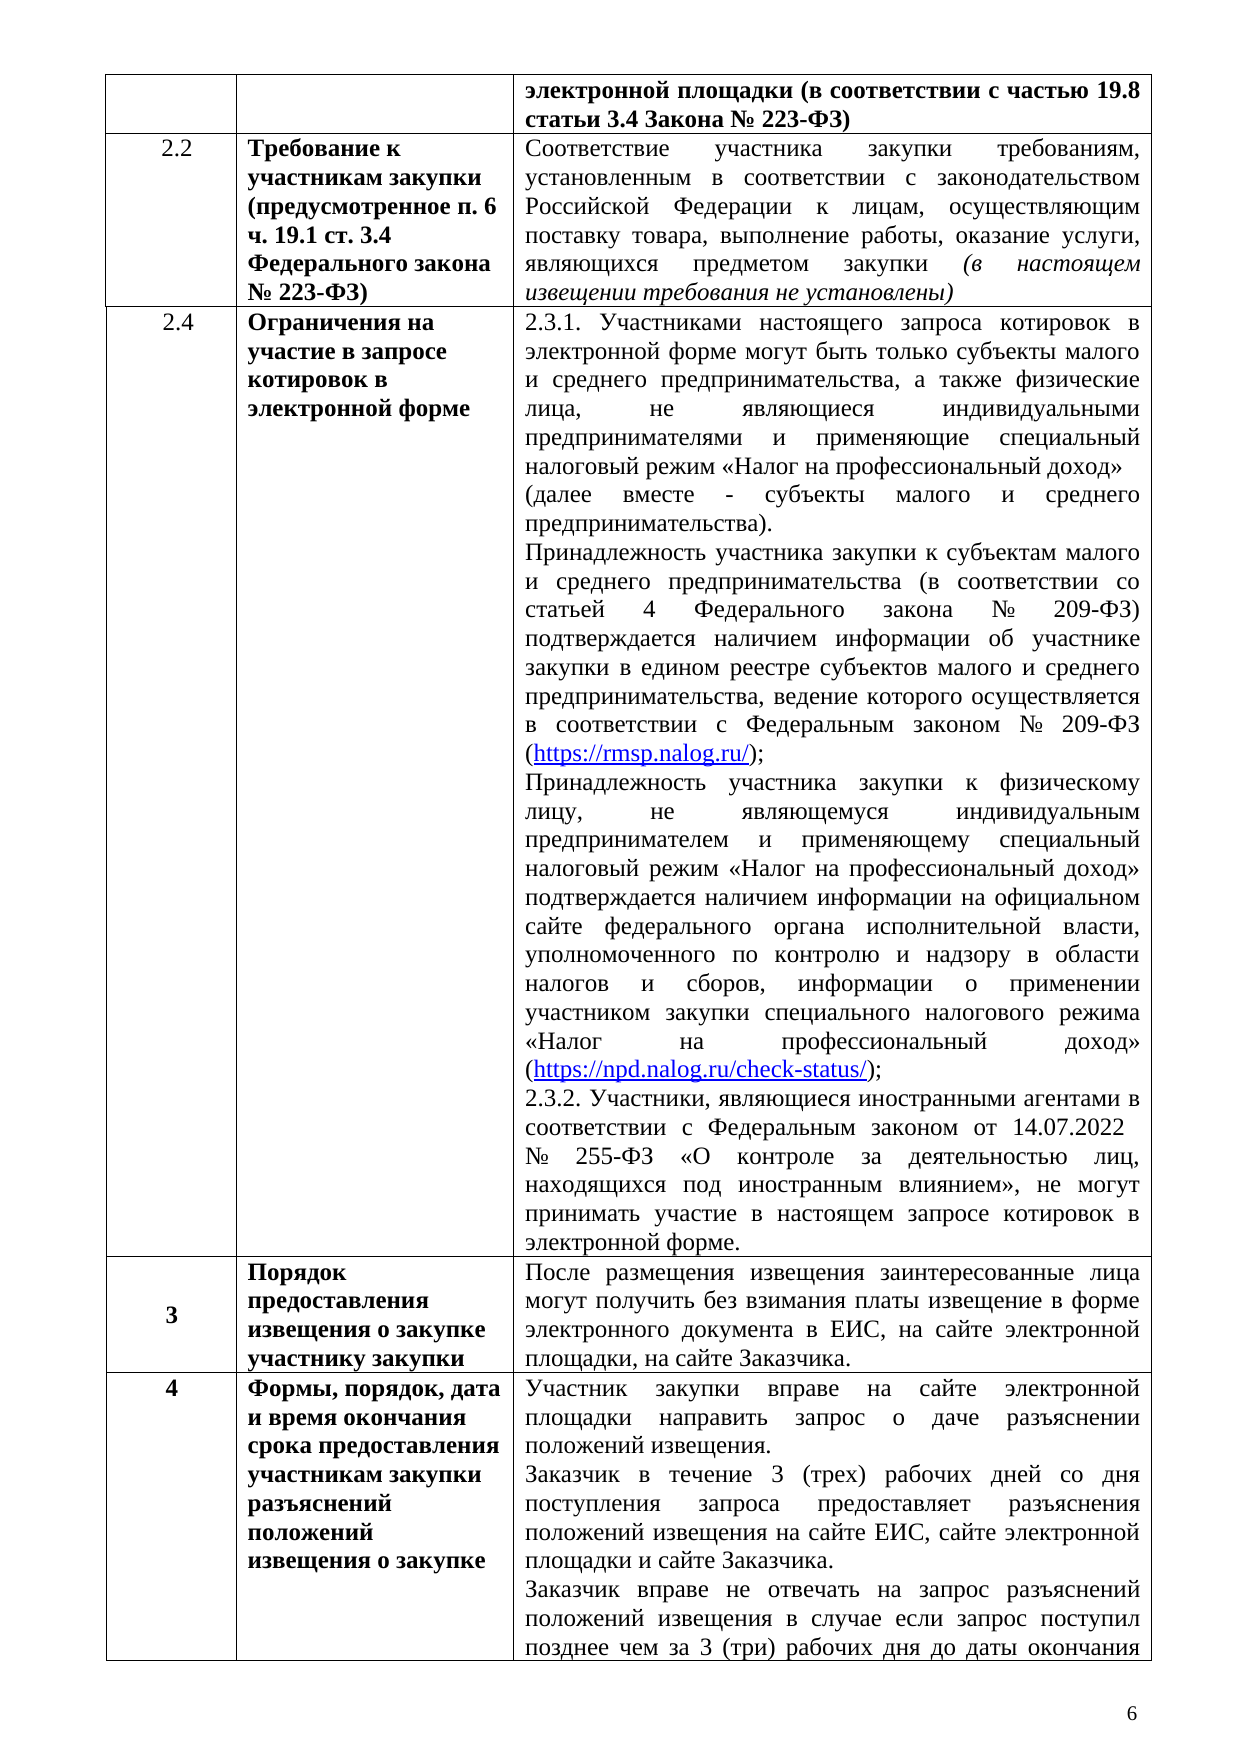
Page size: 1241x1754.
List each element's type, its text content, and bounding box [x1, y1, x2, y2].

table_cell [107, 307, 236, 1256]
table_cell Ограничения на участие в запросе котировок в электронной форме [237, 307, 513, 1256]
table_cell 2.3.1. Участниками настоящего запроса котировок в электронной форме могут быть только субъекты малого и среднего предпринимательства, а также физические лица, не являющиеся индивидуальными предпринимателями и применяющие специальный налоговый режим «Налог на профессиональный доход» (далее вместе - субъекты малого и среднего предпринимательства). Принадлежность участника закупки к субъектам малого и среднего предпринимательства (в соответствии со статьей 4 Федерального закона № 209-ФЗ) подтверждается наличием информации об участнике закупки в едином реестре субъектов малого и среднего предпринимательства, ведение которого осуществляется в соответствии с Федеральным законом № 209-ФЗ (https://rmsp.nalog.ru/); Принадлежность участника закупки к физическому лицу, не являющемуся индивидуальным предпринимателем и применяющему специальный налоговый режим «Налог на профессиональный доход» подтверждается наличием информации на официальном сайте федерального органа исполнительной власти, уполномоченного по контролю и надзору в области налогов и сборов, информации о применении участником закупки специального налогового режима «Налог на профессиональный доход» (https://npd.nalog.ru/check-status/); 2.3.2. Участники, являющиеся иностранными агентами в соответствии с Федеральным законом от 14.07.2022 № 255-ФЗ «О контроле за деятельностью лиц, находящихся под иностранным влиянием», не могут принимать участие в настоящем запросе котировок в электронной форме. [514, 307, 1151, 1256]
table_cell 3 [107, 1257, 236, 1372]
table_cell Требование к участникам закупки (предусмотренное п. 6 ч. 19.1 ст. 3.4 Федерального закона № 223-ФЗ) [237, 134, 513, 306]
table_cell После размещения извещения заинтересованные лица могут получить без взимания платы извещение в форме электронного документа в ЕИС, на сайте электронной площадки, на сайте Заказчика. [514, 1257, 1151, 1372]
table_cell 4 [107, 1373, 236, 1660]
table_cell Порядок предоставления извещения о закупке участнику закупки [237, 1257, 513, 1372]
table_cell Соответствие участника закупки требованиям, установленным в соответствии с законодательством Российской Федерации к лицам, осуществляющим поставку товара, выполнение работы, оказание услуги, являющихся предметом закупки (в настоящем извещении требования не установлены) [514, 134, 1151, 306]
table_cell [106, 75, 236, 132]
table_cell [237, 1373, 513, 1660]
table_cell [514, 1373, 1151, 1660]
table_cell [106, 134, 236, 306]
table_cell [237, 75, 513, 132]
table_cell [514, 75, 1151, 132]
